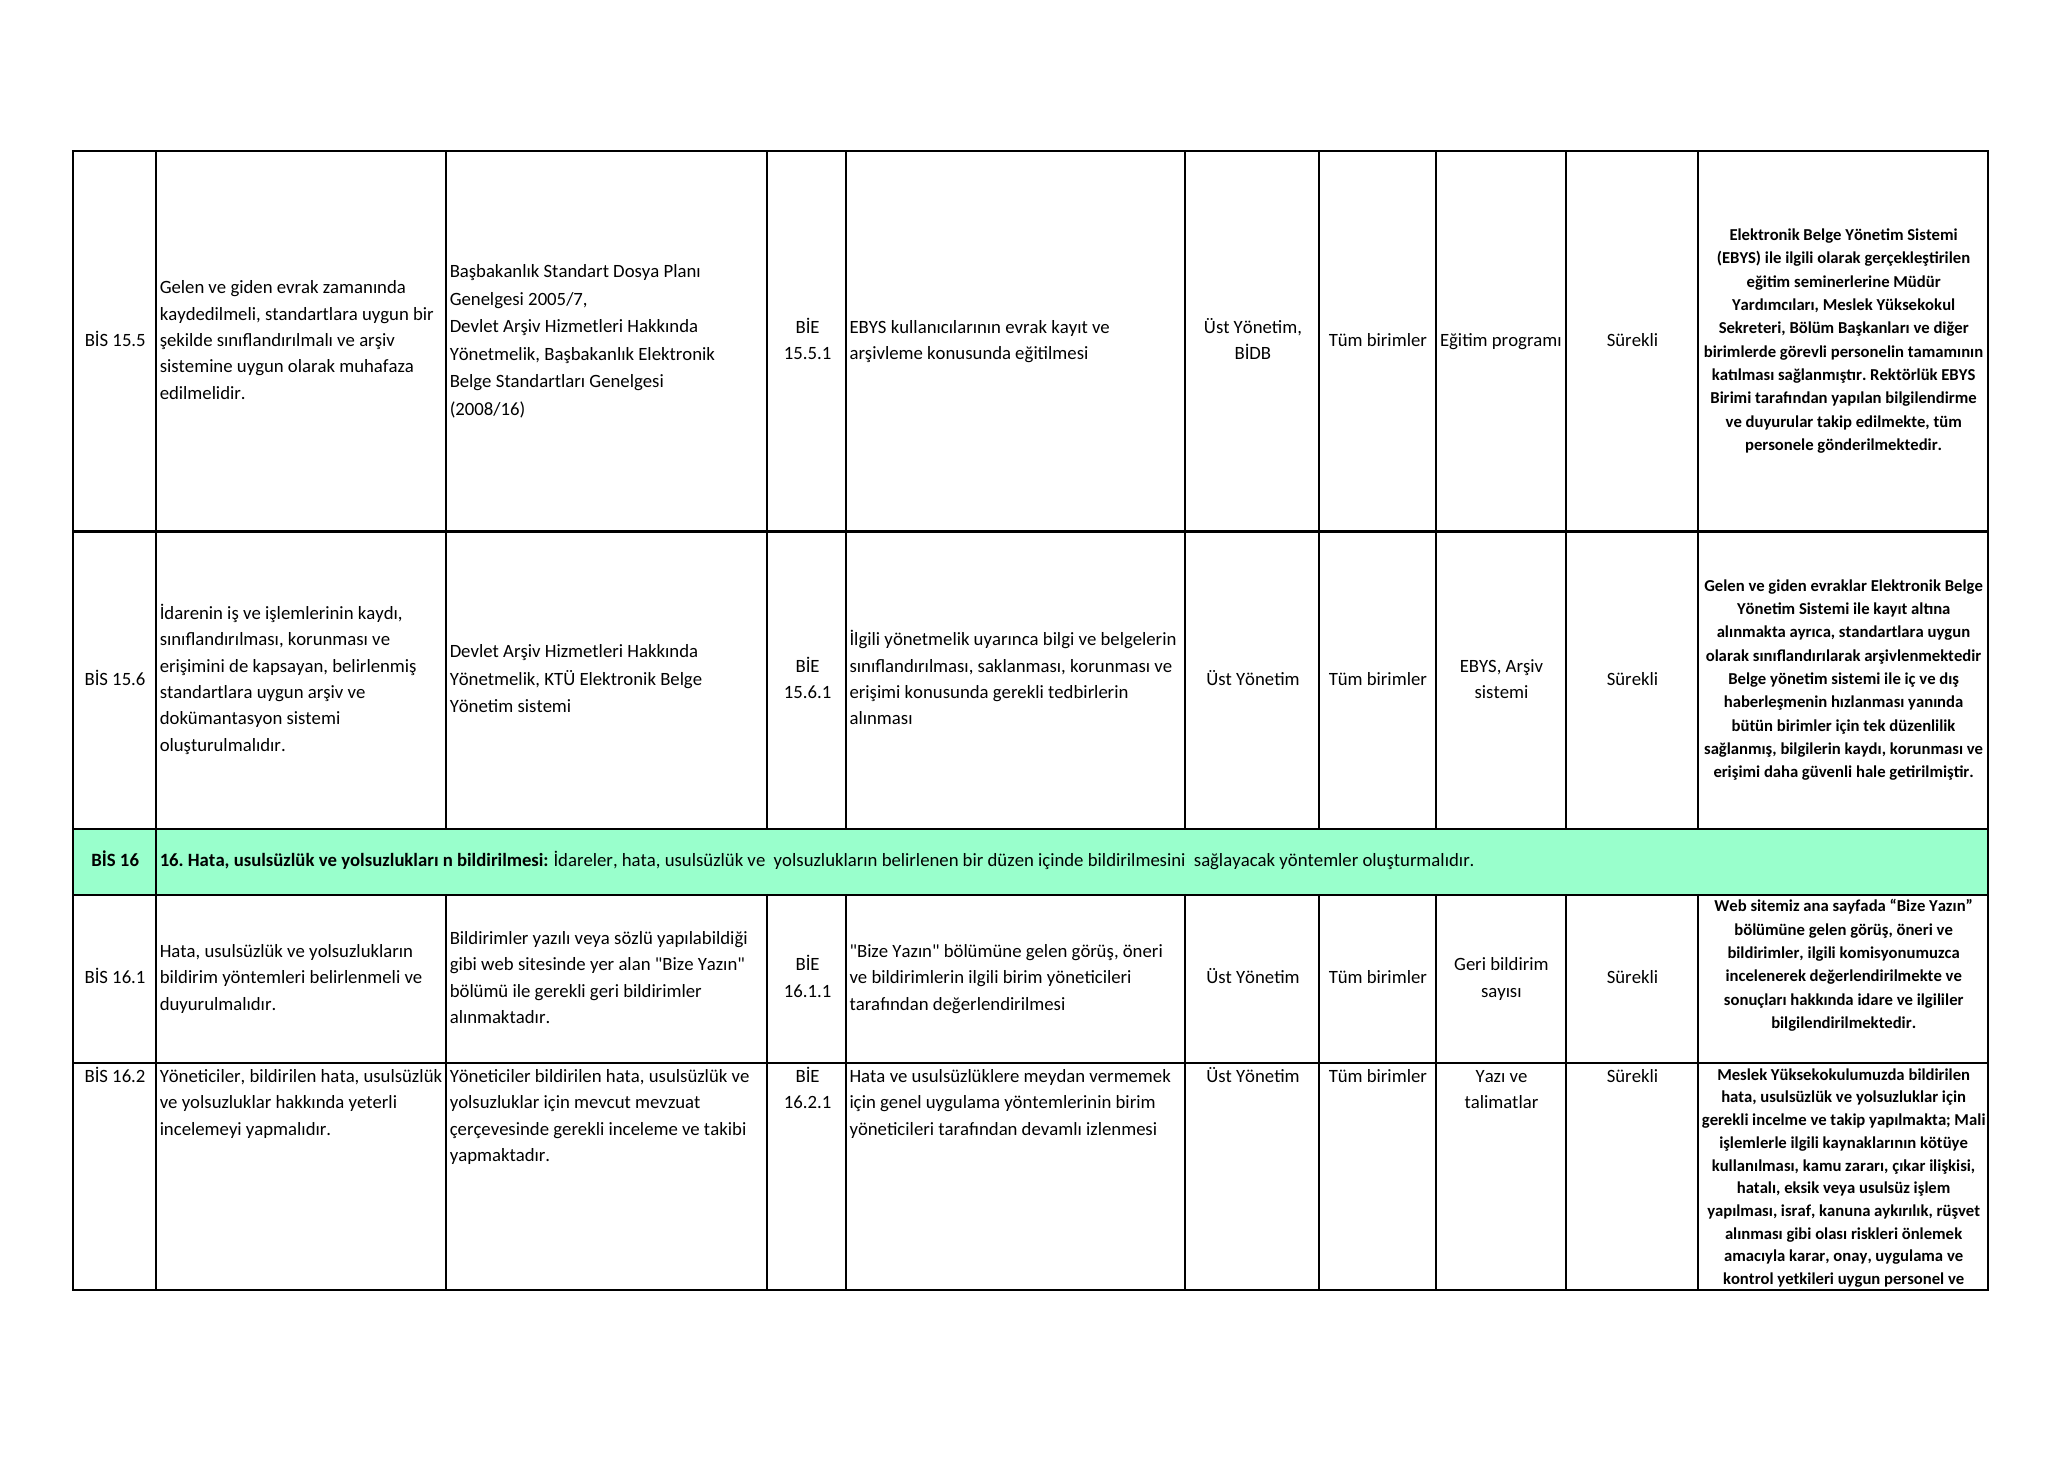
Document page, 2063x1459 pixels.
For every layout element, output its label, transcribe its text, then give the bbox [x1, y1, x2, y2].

table_cell Bildirimler yazılı veya sözlü yapılabildiği gibi web sitesinde yer alan "Bize Yazın" bölümü ile gerekli geri bildirimler alınmaktadır. [447, 896, 766, 1062]
table_cell BİE 16.2.1 [768, 1064, 845, 1289]
table_cell BİS 16.1 [74, 896, 155, 1062]
table_cell Üst Yönetim [1186, 533, 1318, 827]
table_cell Sürekli [1567, 896, 1697, 1062]
table_cell Tüm birimler [1320, 896, 1435, 1062]
table_cell [1698, 830, 1987, 894]
table_cell Eğitim programı [1437, 152, 1565, 530]
table_cell EBYS, Arşiv sistemi [1437, 533, 1565, 827]
table_cell Sürekli [1567, 152, 1697, 530]
table_cell Web sitemiz ana sayfada “Bize Yazın” bölümüne gelen görüş, öneri ve bildirimler, ilgili komisyonumuzca incelenerek değerlendirilmekte ve sonuçları hakkında idare ve ilgililer bilgilendirilmektedir. [1699, 896, 1987, 1062]
table_cell Gelen ve giden evraklar Elektronik Belge Yönetim Sistemi ile kayıt altına alınmakta ayrıca, standartlara uygun olarak sınıflandırılarak arşivlenmektedir Belge yönetim sistemi ile iç ve dış haberleşmenin hızlanması yanında bütün birimler için tek düzenlilik sağlanmış, bilgilerin kaydı, korunması ve erişimi daha güvenli hale getirilmiştir. [1699, 533, 1987, 827]
table_cell Tüm birimler [1320, 1064, 1435, 1289]
table_cell Geri bildirim sayısı [1437, 896, 1565, 1062]
table_cell BİE 16.1.1 [768, 896, 845, 1062]
table_cell BİS 15.5 [74, 152, 155, 530]
table_cell BİS 16 [74, 830, 155, 894]
table_cell Üst Yönetim [1186, 1064, 1318, 1289]
table_cell BİS 15.6 [74, 533, 155, 827]
table_cell Sürekli [1567, 1064, 1697, 1289]
table_cell Gelen ve giden evrak zamanında kaydedilmeli, standartlara uygun bir şekilde sınıflandırılmalı ve arşiv sistemine uygun olarak muhafaza edilmelidir. [157, 152, 445, 530]
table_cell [1699, 1064, 1987, 1289]
table_cell Yazı ve talimatlar [1437, 1064, 1565, 1289]
table_cell BİE 15.5.1 [768, 152, 845, 530]
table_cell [447, 1064, 766, 1289]
table_cell EBYS kullanıcılarının evrak kayıt ve arşivleme konusunda eğitilmesi [847, 152, 1184, 530]
table_cell İdarenin iş ve işlemlerinin kaydı, sınıflandırılması, korunması ve erişimini de kapsayan, belirlenmiş standartlara uygun arşiv ve dokümantasyon sistemi oluşturulmalıdır. [157, 533, 445, 827]
table_cell Başbakanlık Standart Dosya Planı Genelgesi 2005/7, Devlet Arşiv Hizmetleri Hakkında Yönetmelik, Başbakanlık Elektronik Belge Standartları Genelgesi (2008/16) [447, 152, 766, 530]
table_cell Sürekli [1567, 533, 1697, 827]
table_cell "Bize Yazın" bölümüne gelen görüş, öneri ve bildirimlerin ilgili birim yöneticileri tarafından değerlendirilmesi [847, 896, 1184, 1062]
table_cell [157, 1064, 445, 1289]
table_cell Devlet Arşiv Hizmetleri Hakkında Yönetmelik, KTÜ Elektronik Belge Yönetim sistemi [447, 533, 766, 827]
table_cell Üst Yönetim [1186, 896, 1318, 1062]
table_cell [1699, 152, 1987, 530]
table_cell Üst Yönetim, BİDB [1186, 152, 1318, 530]
table_cell Hata, usulsüzlük ve yolsuzlukların bildirim yöntemleri belirlenmeli ve duyurulmalıdır. [157, 896, 445, 1062]
table_cell BİS 16.2 [74, 1064, 155, 1289]
table_cell Tüm birimler [1320, 533, 1435, 827]
table_cell Tüm birimler [1320, 152, 1435, 530]
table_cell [847, 1064, 1184, 1289]
table_cell BİE 15.6.1 [768, 533, 845, 827]
table_cell İlgili yönetmelik uyarınca bilgi ve belgelerin sınıflandırılması, saklanması, korunması ve erişimi konusunda gerekli tedbirlerin alınması [847, 533, 1184, 827]
table_cell 16. Hata, usulsüzlük ve yolsuzlukları n bildirilmesi: İdareler, hata, usulsüzlük ve yolsuzlukların belirlenen bir düzen içinde bildirilmesini sağlayacak yöntemler oluşturmalıdır. [157, 830, 1698, 894]
